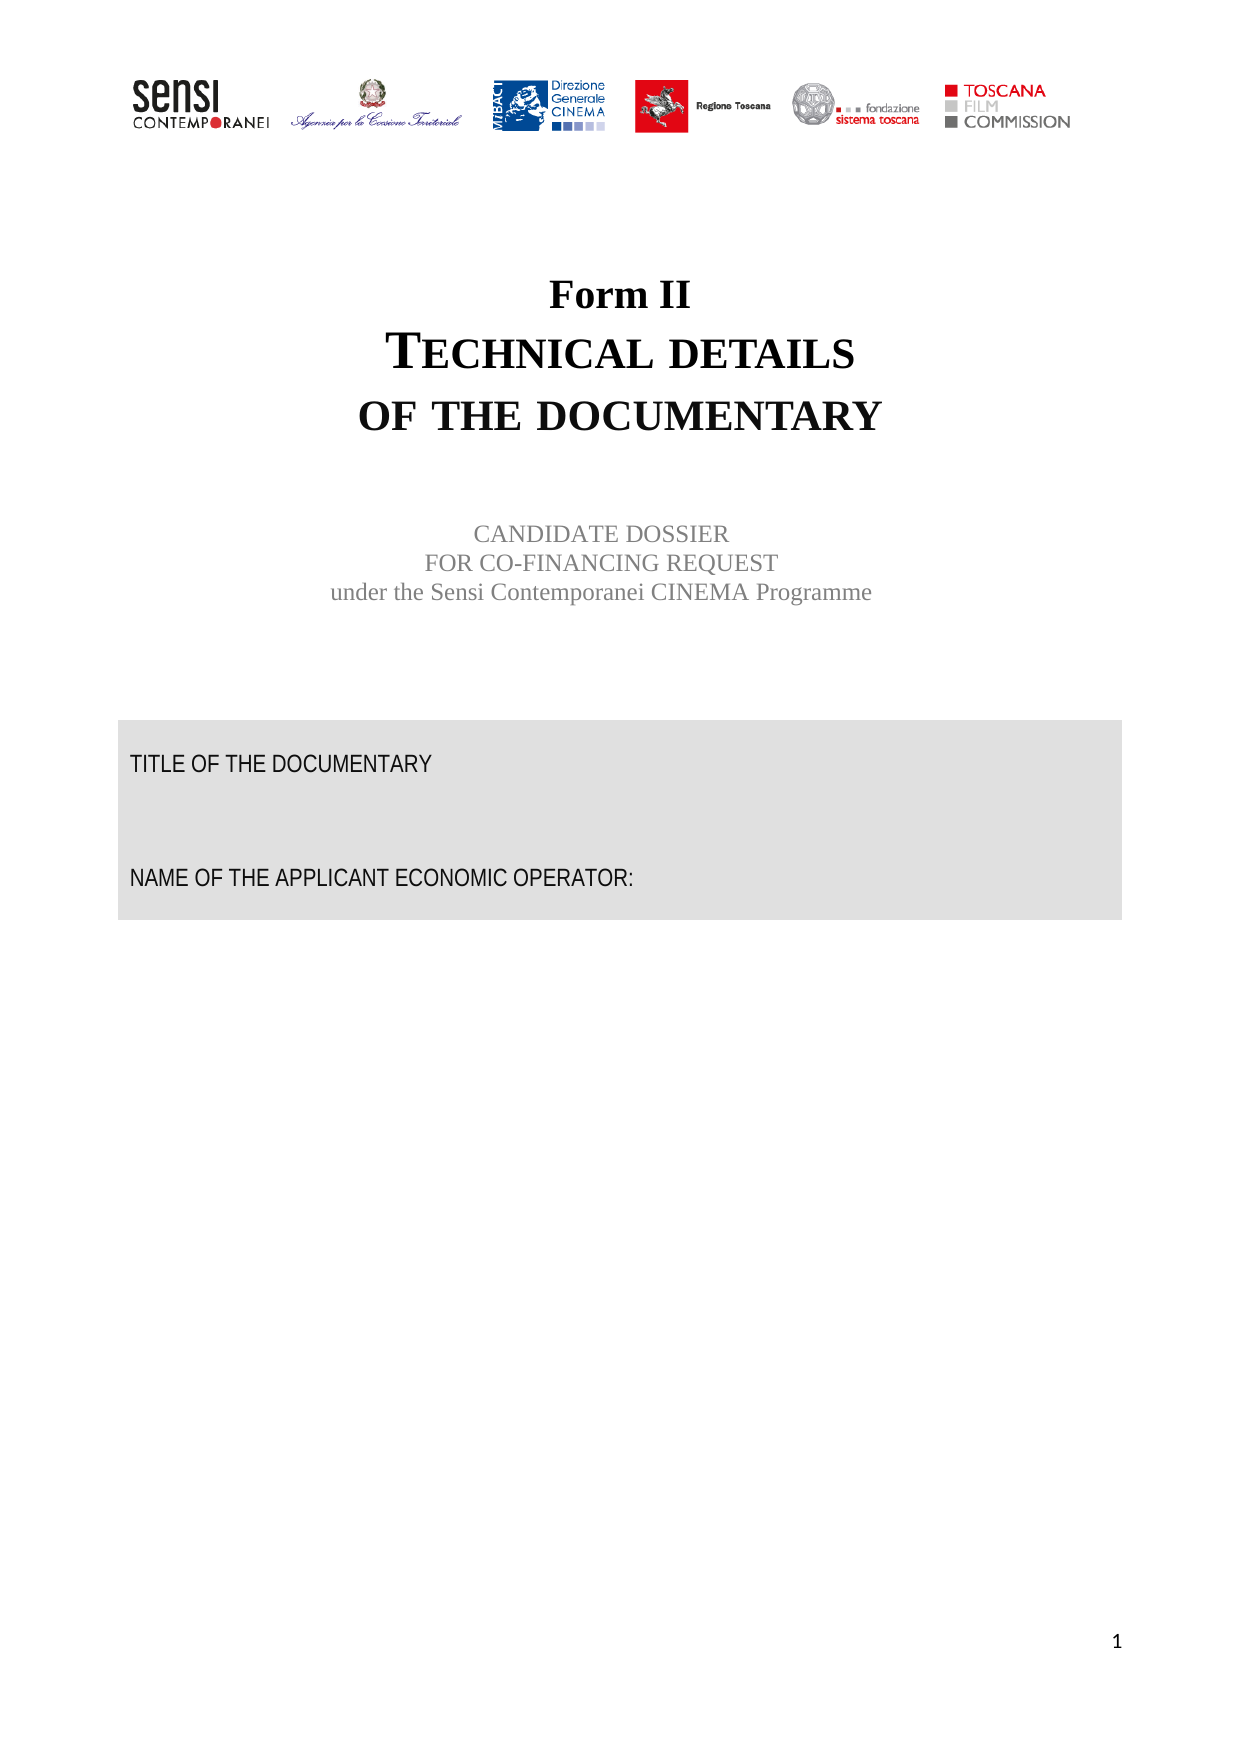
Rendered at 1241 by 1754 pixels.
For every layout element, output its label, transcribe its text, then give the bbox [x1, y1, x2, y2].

text NAME OF THE APPLICANT ECONOMIC OPERATOR: [118, 863, 1122, 892]
text TITLE OF THE DOCUMENTARY [118, 749, 1122, 777]
text CANDIDATE DOSSIER FOR CO-FINANCING REQUEST under the Sensi Contemporanei CINEMA Programme [118, 519, 1084, 605]
text Technical details of the documentary [118, 318, 1122, 442]
picture [118, 65, 1098, 164]
text Form II [118, 270, 1122, 318]
